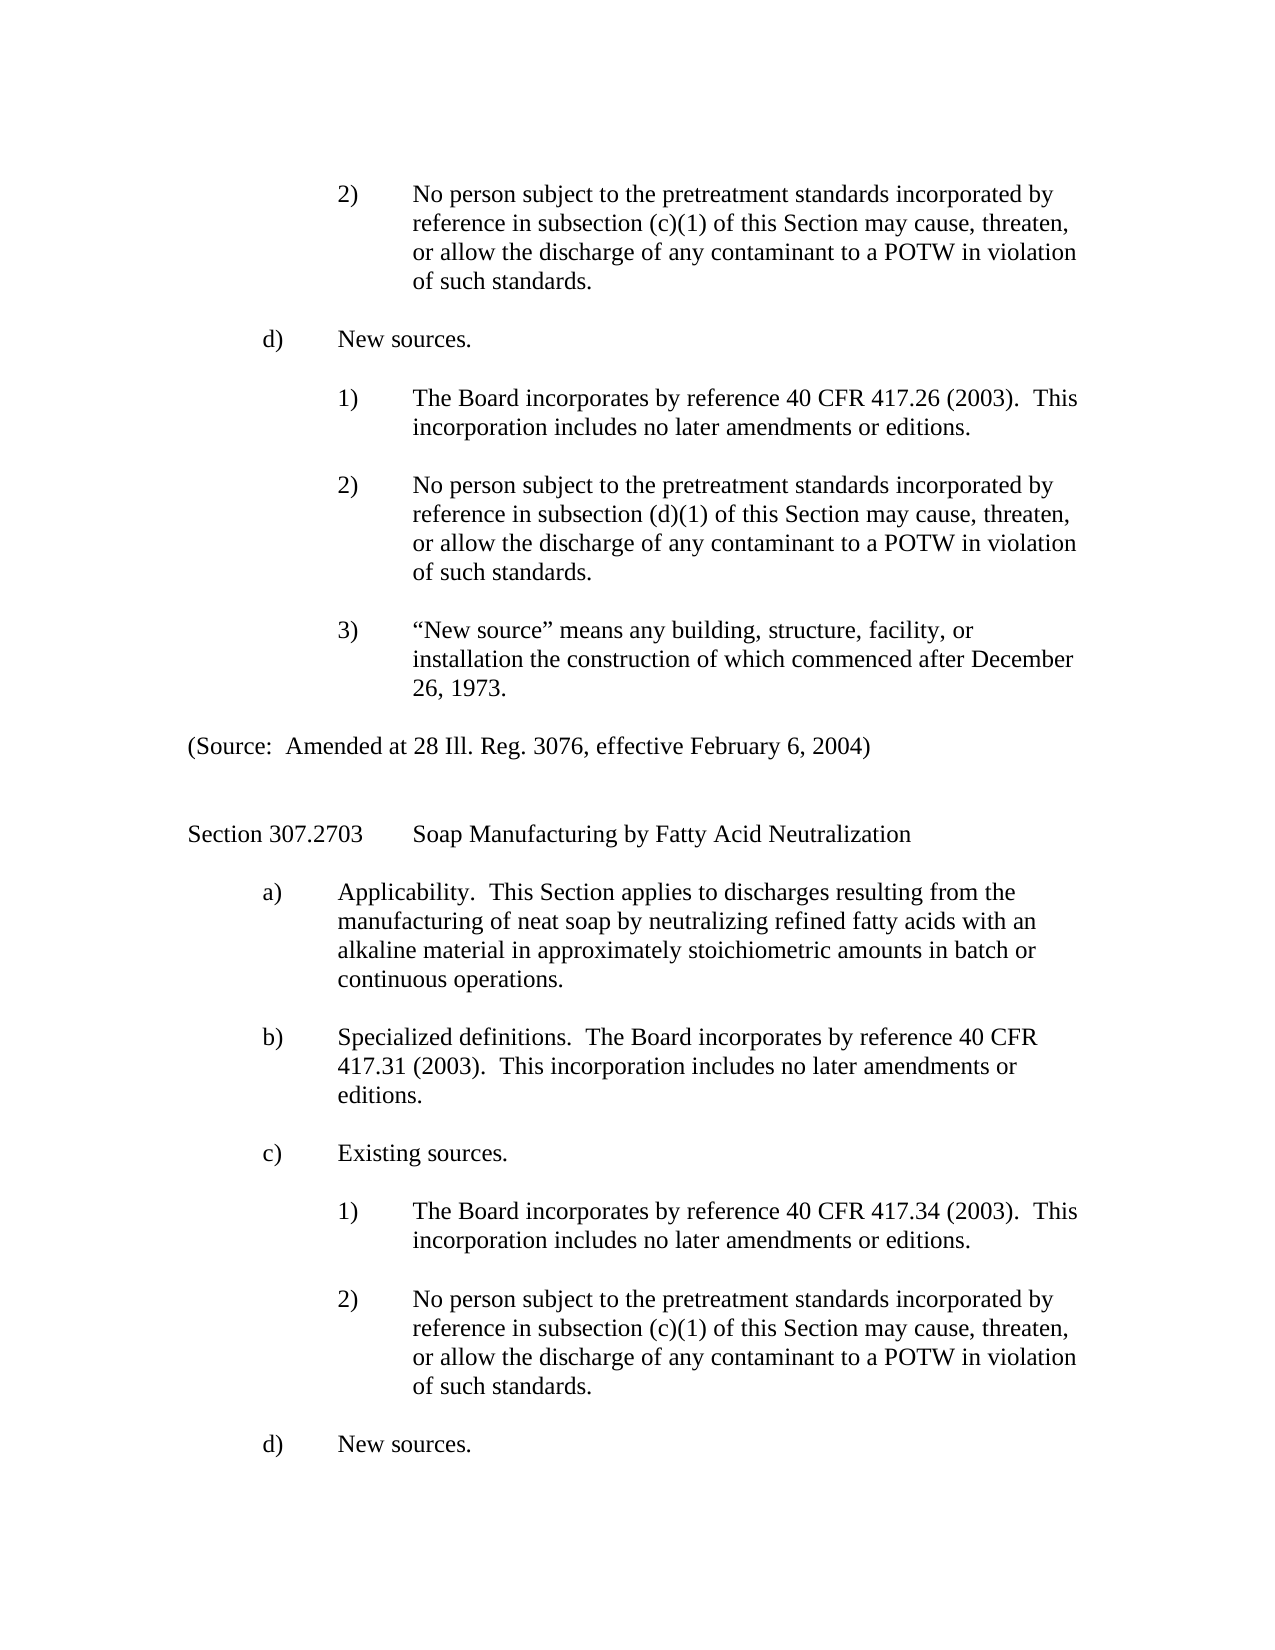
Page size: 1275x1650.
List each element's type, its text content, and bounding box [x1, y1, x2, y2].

text c) Existing sources. [262, 1138, 1087, 1167]
text 3) “New source” means any building, structure, facility, or installation the construction of which commenced after December 26, 1973. [337, 615, 1087, 702]
text a) Applicability. This Section applies to discharges resulting from the manufacturing of neat soap by neutralizing refined fatty acids with an alkaline material in approximately stoichiometric amounts in batch or continuous operations. [262, 877, 1087, 993]
text 2) No person subject to the pretreatment standards incorporated by reference in subsection (c)(1) of this Section may cause, threaten, or allow the discharge of any contaminant to a POTW in violation of such standards. [337, 1283, 1087, 1400]
text (Source: Amended at 28 Ill. Reg. 3076, effective February 6, 2004) [187, 731, 1087, 760]
text 2) No person subject to the pretreatment standards incorporated by reference in subsection (c)(1) of this Section may cause, threaten, or allow the discharge of any contaminant to a POTW in violation of such standards. [337, 179, 1087, 295]
text 2) No person subject to the pretreatment standards incorporated by reference in subsection (d)(1) of this Section may cause, threaten, or allow the discharge of any contaminant to a POTW in violation of such standards. [337, 470, 1087, 586]
text 1) The Board incorporates by reference 40 CFR 417.34 (2003). This incorporation includes no later amendments or editions. [337, 1196, 1087, 1254]
text b) Specialized definitions. The Board incorporates by reference 40 CFR 417.31 (2003). This incorporation includes no later amendments or editions. [262, 1022, 1087, 1109]
text 1) The Board incorporates by reference 40 CFR 417.26 (2003). This incorporation includes no later amendments or editions. [337, 382, 1087, 441]
text d) New sources. [262, 1429, 1087, 1458]
text d) New sources. [262, 324, 1087, 353]
subtitle Section 307.2703 Soap Manufacturing by Fatty Acid Neutralization [187, 818, 1087, 847]
